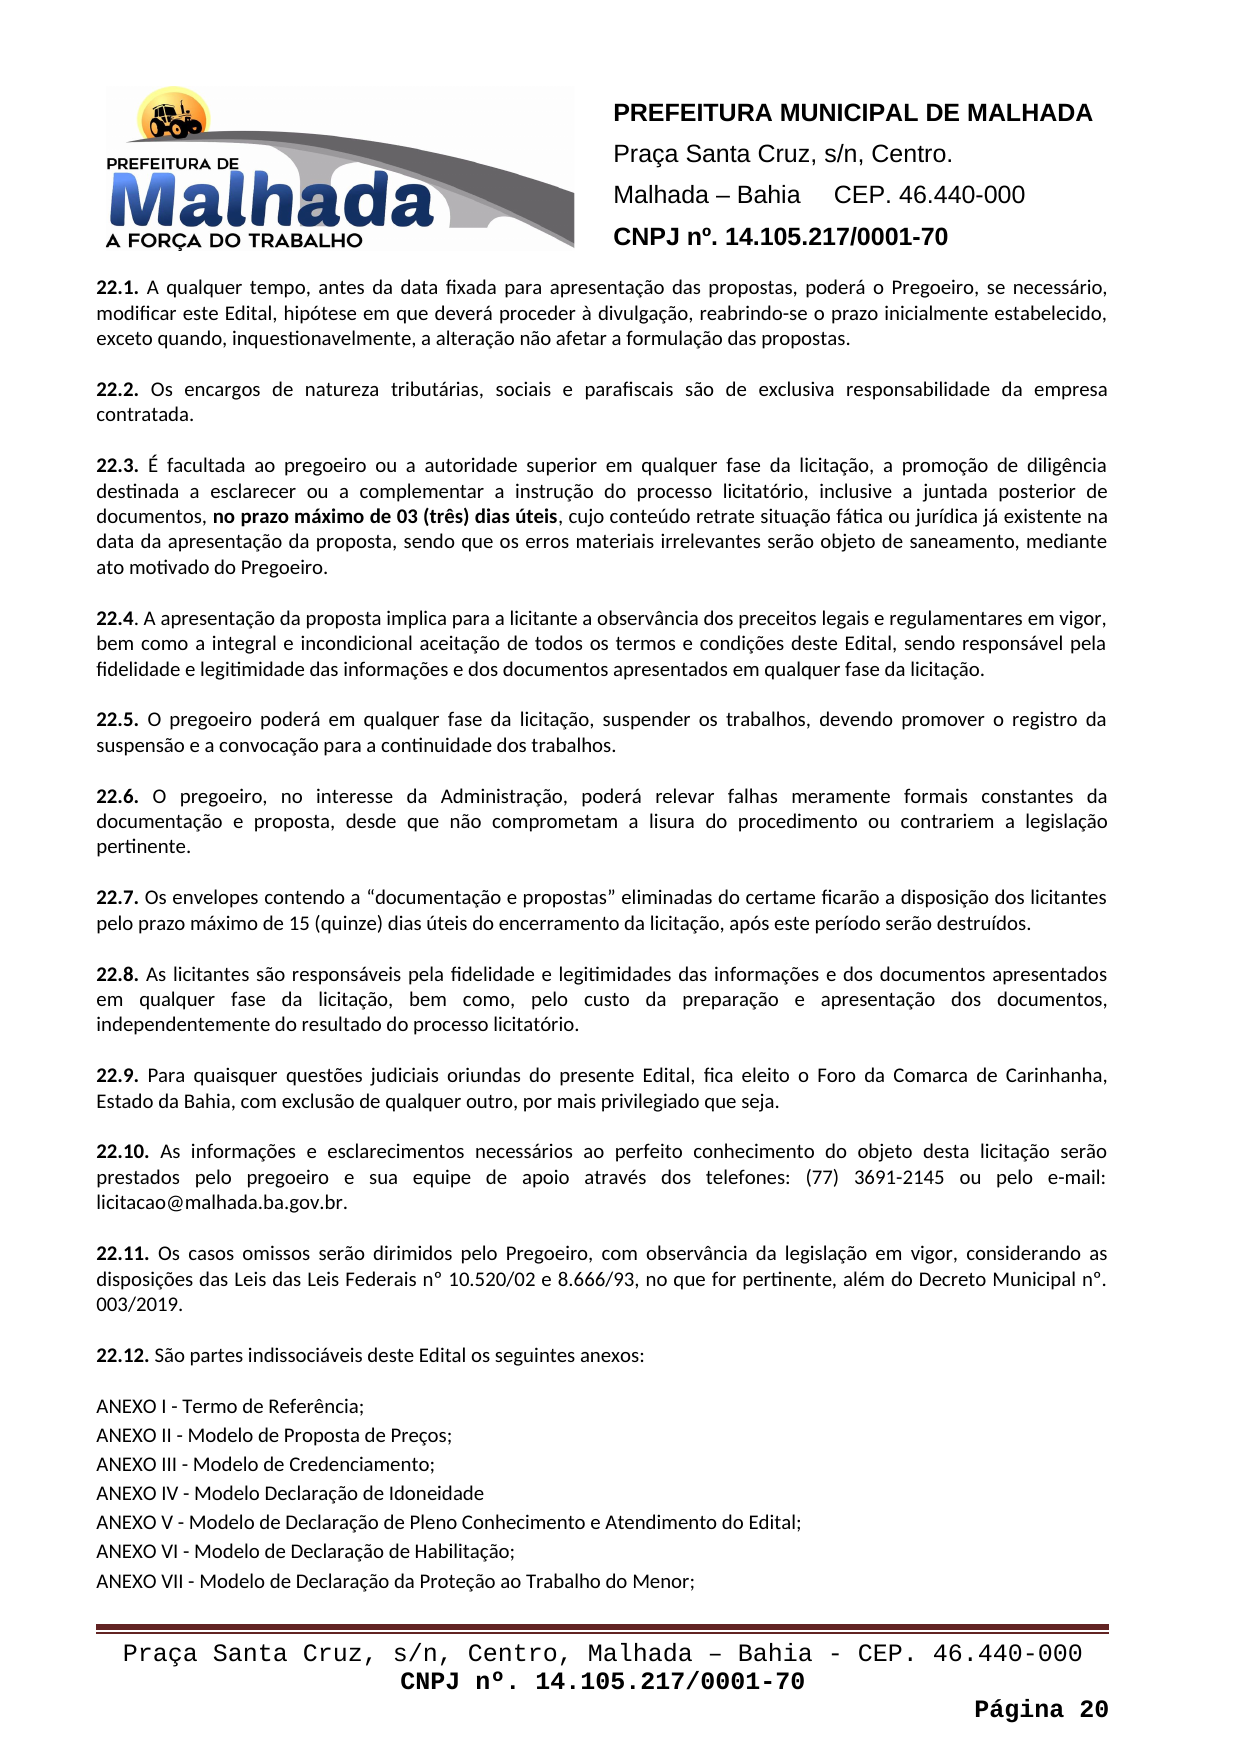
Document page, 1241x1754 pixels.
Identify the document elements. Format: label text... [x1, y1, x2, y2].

text 22.11. Os casos omissos serão dirimidos pelo Pregoeiro, com observância da legislação em vigor, considerando as disposições das Leis das Leis Federais nº 10.520/02 e 8.666/93, no que for pertinente, além do Decreto Municipal nº. 003/2019. [96, 1240, 1109, 1317]
text ANEXO II - Modelo de Proposta de Preços; [96, 1422, 1109, 1447]
text 22.2. Os encargos de natureza tributárias, sociais e parafiscais são de exclusiva responsabilidade da empresa contratada. [96, 376, 1109, 427]
picture [105, 86, 575, 251]
text 22.9. Para quaisquer questões judiciais oriundas do presente Edital, fica eleito o Foro da Comarca de Carinhanha, Estado da Bahia, com exclusão de qualquer outro, por mais privilegiado que seja. [96, 1062, 1109, 1113]
text 22.3. É facultada ao pregoeiro ou a autoridade superior em qualquer fase da licitação, a promoção de diligência destinada a esclarecer ou a complementar a instrução do processo licitatório, inclusive a juntada posterior de documentos, no prazo máximo de 03 (três) dias úteis, cujo conteúdo retrate situação fática ou jurídica já existente na data da apresentação da proposta, sendo que os erros materiais irrelevantes serão objeto de saneamento, mediante ato motivado do Pregoeiro. [96, 452, 1109, 579]
text 22.5. O pregoeiro poderá em qualquer fase da licitação, suspender os trabalhos, devendo promover o registro da suspensão e a convocação para a continuidade dos trabalhos. [96, 707, 1109, 757]
text 22.6. O pregoeiro, no interesse da Administração, poderá relevar falhas meramente formais constantes da documentação e proposta, desde que não comprometam a lisura do procedimento ou contrariem a legislação pertinente. [96, 783, 1109, 859]
text 22.12. São partes indissociáveis deste Edital os seguintes anexos: [96, 1342, 1109, 1367]
text ANEXO III - Modelo de Credenciamento; [96, 1451, 1109, 1477]
text 22.10. As informações e esclarecimentos necessários ao perfeito conhecimento do objeto desta licitação serão prestados pelo pregoeiro e sua equipe de apoio através dos telefones: (77) 3691-2145 ou pelo e-mail: licitacao@malhada.ba.gov.br. [96, 1139, 1109, 1215]
text 22.8. As licitantes são responsáveis pela fidelidade e legitimidades das informações e dos documentos apresentados em qualquer fase da licitação, bem como, pelo custo da preparação e apresentação dos documentos, independentemente do resultado do processo licitatório. [96, 961, 1109, 1037]
text 22.1. A qualquer tempo, antes da data fixada para apresentação das propostas, poderá o Pregoeiro, se necessário, modificar este Edital, hipótese em que deverá proceder à divulgação, reabrindo-se o prazo inicialmente estabelecido, exceto quando, inquestionavelmente, a alteração não afetar a formulação das propostas. [96, 274, 1109, 351]
text 22.7. Os envelopes contendo a “documentação e propostas” eliminadas do certame ficarão a disposição dos licitantes pelo prazo máximo de 15 (quinze) dias úteis do encerramento da licitação, após este período serão destruídos. [96, 884, 1109, 935]
text 22.4. A apresentação da proposta implica para a licitante a observância dos preceitos legais e regulamentares em vigor, bem como a integral e incondicional aceitação de todos os termos e condições deste Edital, sendo responsável pela fidelidade e legitimidade das informações e dos documentos apresentados em qualquer fase da licitação. [96, 605, 1109, 681]
text ANEXO I - Termo de Referência; [96, 1393, 1109, 1418]
text ANEXO VII - Modelo de Declaração da Proteção ao Trabalho do Menor; [96, 1568, 1109, 1593]
text ANEXO V - Modelo de Declaração de Pleno Conhecimento e Atendimento do Edital; [96, 1509, 1109, 1535]
text ANEXO IV - Modelo Declaração de Idoneidade [96, 1480, 1109, 1506]
text ANEXO VI - Modelo de Declaração de Habilitação; [96, 1539, 1109, 1564]
